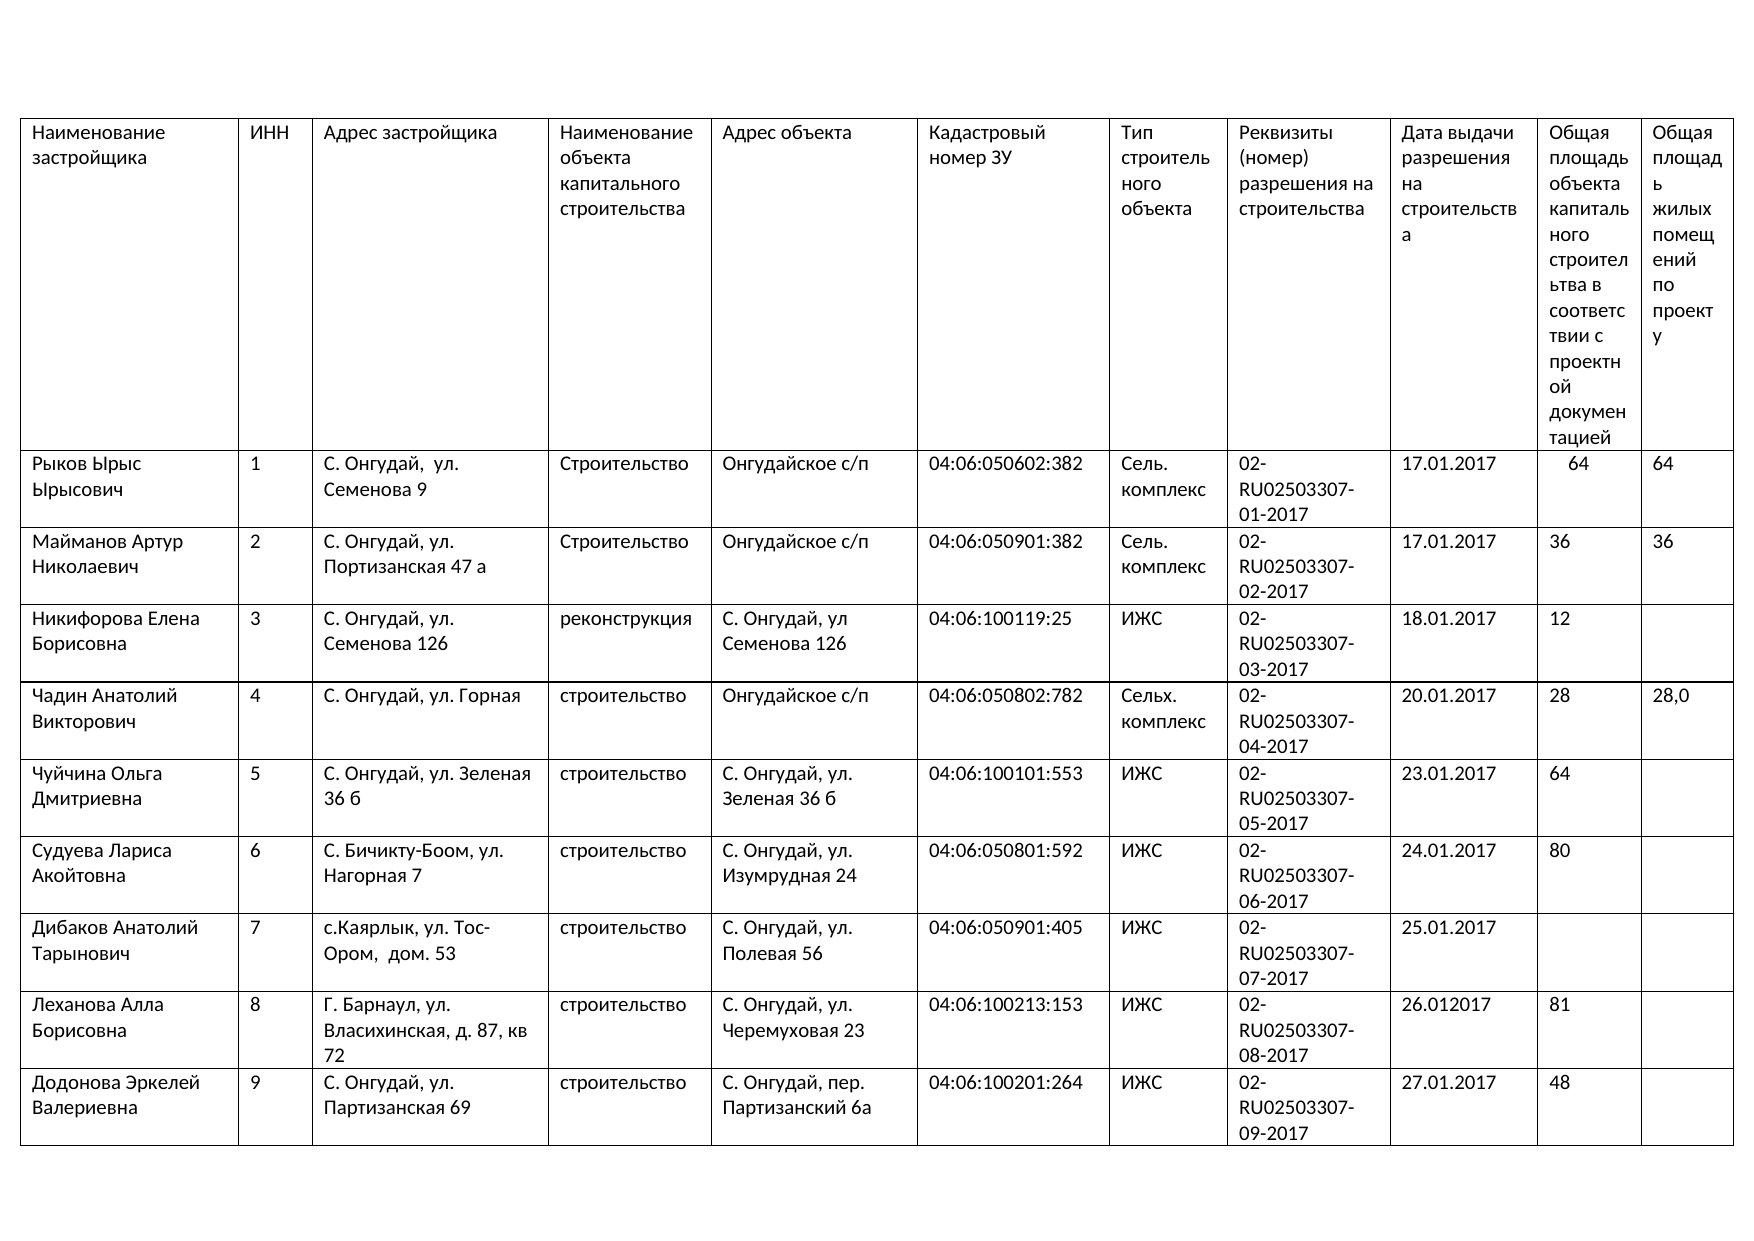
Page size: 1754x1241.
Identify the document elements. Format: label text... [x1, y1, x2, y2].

table_cell С. Онгудай, ул. Партизанская 69 [313, 1069, 548, 1145]
table_cell 20.01.2017 [1391, 683, 1537, 759]
table_cell С. Онгудай, ул. Семенова 9 [313, 451, 548, 527]
table_cell Г. Барнаул, ул. Власихинская, д. 87, кв 72 [313, 992, 548, 1068]
table_cell 24.01.2017 [1391, 837, 1537, 913]
table_cell 17.01.2017 [1391, 451, 1537, 527]
table_cell 02-RU02503307-03-2017 [1228, 605, 1390, 681]
table_cell [1642, 992, 1733, 1068]
table_cell Сель. комплекс [1110, 451, 1227, 527]
table_cell 12 [1538, 605, 1641, 681]
table_cell 1 [239, 451, 312, 527]
table_header Наименование застройщика [21, 119, 238, 449]
table_cell Никифорова Елена Борисовна [21, 605, 238, 681]
table_header Реквизиты (номер) разрешения на строительства [1228, 119, 1390, 449]
table_cell 04:06:100201:264 [918, 1069, 1109, 1145]
table_cell 36 [1642, 528, 1733, 604]
table_cell Додонова Эркелей Валериевна [21, 1069, 238, 1145]
table_cell 27.01.2017 [1391, 1069, 1537, 1145]
table_cell С. Бичикту-Боом, ул. Нагорная 7 [313, 837, 548, 913]
table_cell 36 [1538, 528, 1641, 604]
table_cell 02-RU02503307-09-2017 [1228, 1069, 1390, 1145]
table_cell 04:06:050801:592 [918, 837, 1109, 913]
table_cell 8 [239, 992, 312, 1068]
table_cell 64 [1538, 760, 1641, 836]
table_cell 02-RU02503307-06-2017 [1228, 837, 1390, 913]
table_header Тип строительного объекта [1110, 119, 1227, 449]
table_cell 64 [1538, 451, 1641, 527]
table_cell ИЖС [1110, 605, 1227, 681]
table_cell С. Онгудай, пер. Партизанский 6а [712, 1069, 917, 1145]
table_cell 17.01.2017 [1391, 528, 1537, 604]
table_header Дата выдачи разрешения на строительства [1391, 119, 1537, 449]
table_cell Дибаков Анатолий Тарынович [21, 914, 238, 991]
table_cell Майманов Артур Николаевич [21, 528, 238, 604]
table_cell 6 [239, 837, 312, 913]
table_header ИНН [239, 119, 312, 449]
table_cell 04:06:100119:25 [918, 605, 1109, 681]
table_cell 04:06:050901:382 [918, 528, 1109, 604]
table_cell Рыков Ырыс Ырысович [21, 451, 238, 527]
table_cell строительство [549, 1069, 711, 1145]
table_cell 18.01.2017 [1391, 605, 1537, 681]
table_cell строительство [549, 683, 711, 759]
table_cell С. Онгудай, ул. Семенова 126 [313, 605, 548, 681]
table_header Кадастровый номер ЗУ [918, 119, 1109, 449]
table_cell 25.01.2017 [1391, 914, 1537, 991]
table_cell 04:06:100213:153 [918, 992, 1109, 1068]
table_cell 04:06:050901:405 [918, 914, 1109, 991]
table_cell Чадин Анатолий Викторович [21, 683, 238, 759]
table_cell Судуева Лариса Акойтовна [21, 837, 238, 913]
table_cell с.Каярлык, ул. Тос- Ором, дом. 53 [313, 914, 548, 991]
table_cell [1642, 914, 1733, 991]
table_cell С. Онгудай, ул Семенова 126 [712, 605, 917, 681]
table_cell 48 [1538, 1069, 1641, 1145]
table_cell [1642, 760, 1733, 836]
table_cell С. Онгудай, ул. Горная [313, 683, 548, 759]
table_cell 4 [239, 683, 312, 759]
table_cell [1642, 837, 1733, 913]
table_cell [1642, 1069, 1733, 1145]
table_cell ИЖС [1110, 992, 1227, 1068]
table_cell Чуйчина Ольга Дмитриевна [21, 760, 238, 836]
table_cell строительство [549, 837, 711, 913]
table_cell 5 [239, 760, 312, 836]
table_cell С. Онгудай, ул. Черемуховая 23 [712, 992, 917, 1068]
table_cell [1538, 914, 1641, 991]
table_header Адрес объекта [712, 119, 917, 449]
table_cell Леханова Алла Борисовна [21, 992, 238, 1068]
table_cell реконструкция [549, 605, 711, 681]
table_cell 3 [239, 605, 312, 681]
table_cell ИЖС [1110, 760, 1227, 836]
table_cell Строительство [549, 528, 711, 604]
table_cell строительство [549, 992, 711, 1068]
table_cell Онгудайское с/п [712, 451, 917, 527]
table_cell Строительство [549, 451, 711, 527]
table_cell 02-RU02503307-02-2017 [1228, 528, 1390, 604]
table_cell ИЖС [1110, 1069, 1227, 1145]
table_header Наименование объекта капитального строительства [549, 119, 711, 449]
table_cell строительство [549, 760, 711, 836]
table_cell ИЖС [1110, 837, 1227, 913]
table_cell 9 [239, 1069, 312, 1145]
table_cell Онгудайское с/п [712, 528, 917, 604]
table_cell С. Онгудай, ул. Зеленая 36 б [313, 760, 548, 836]
table_header Общая площадь жилых помещений по проекту [1642, 119, 1733, 449]
table_cell 7 [239, 914, 312, 991]
table_cell Сельх. комплекс [1110, 683, 1227, 759]
table_cell 23.01.2017 [1391, 760, 1537, 836]
table_cell 02-RU02503307-05-2017 [1228, 760, 1390, 836]
table_cell 04:06:050602:382 [918, 451, 1109, 527]
table_cell 04:06:100101:553 [918, 760, 1109, 836]
table_cell ИЖС [1110, 914, 1227, 991]
table_cell С. Онгудай, ул. Зеленая 36 б [712, 760, 917, 836]
table_cell 26.012017 [1391, 992, 1537, 1068]
table_cell 04:06:050802:782 [918, 683, 1109, 759]
table_cell 02-RU02503307-08-2017 [1228, 992, 1390, 1068]
table_cell 64 [1642, 451, 1733, 527]
table_cell 28,0 [1642, 683, 1733, 759]
table_cell 02-RU02503307-04-2017 [1228, 683, 1390, 759]
table_cell 28 [1538, 683, 1641, 759]
table_cell 02-RU02503307-01-2017 [1228, 451, 1390, 527]
table_cell строительство [549, 914, 711, 991]
table_cell 81 [1538, 992, 1641, 1068]
table_cell 02-RU02503307-07-2017 [1228, 914, 1390, 991]
table_cell С. Онгудай, ул. Изумрудная 24 [712, 837, 917, 913]
table_cell Сель. комплекс [1110, 528, 1227, 604]
table_header Адрес застройщика [313, 119, 548, 449]
table_cell 80 [1538, 837, 1641, 913]
table_cell 2 [239, 528, 312, 604]
table_cell С. Онгудай, ул. Портизанская 47 а [313, 528, 548, 604]
table_cell Онгудайское с/п [712, 683, 917, 759]
table_cell С. Онгудай, ул. Полевая 56 [712, 914, 917, 991]
table_cell [1642, 605, 1733, 681]
table_header Общая площадь объекта капитального строительтва в соответствии с проектной документацией [1538, 119, 1641, 449]
